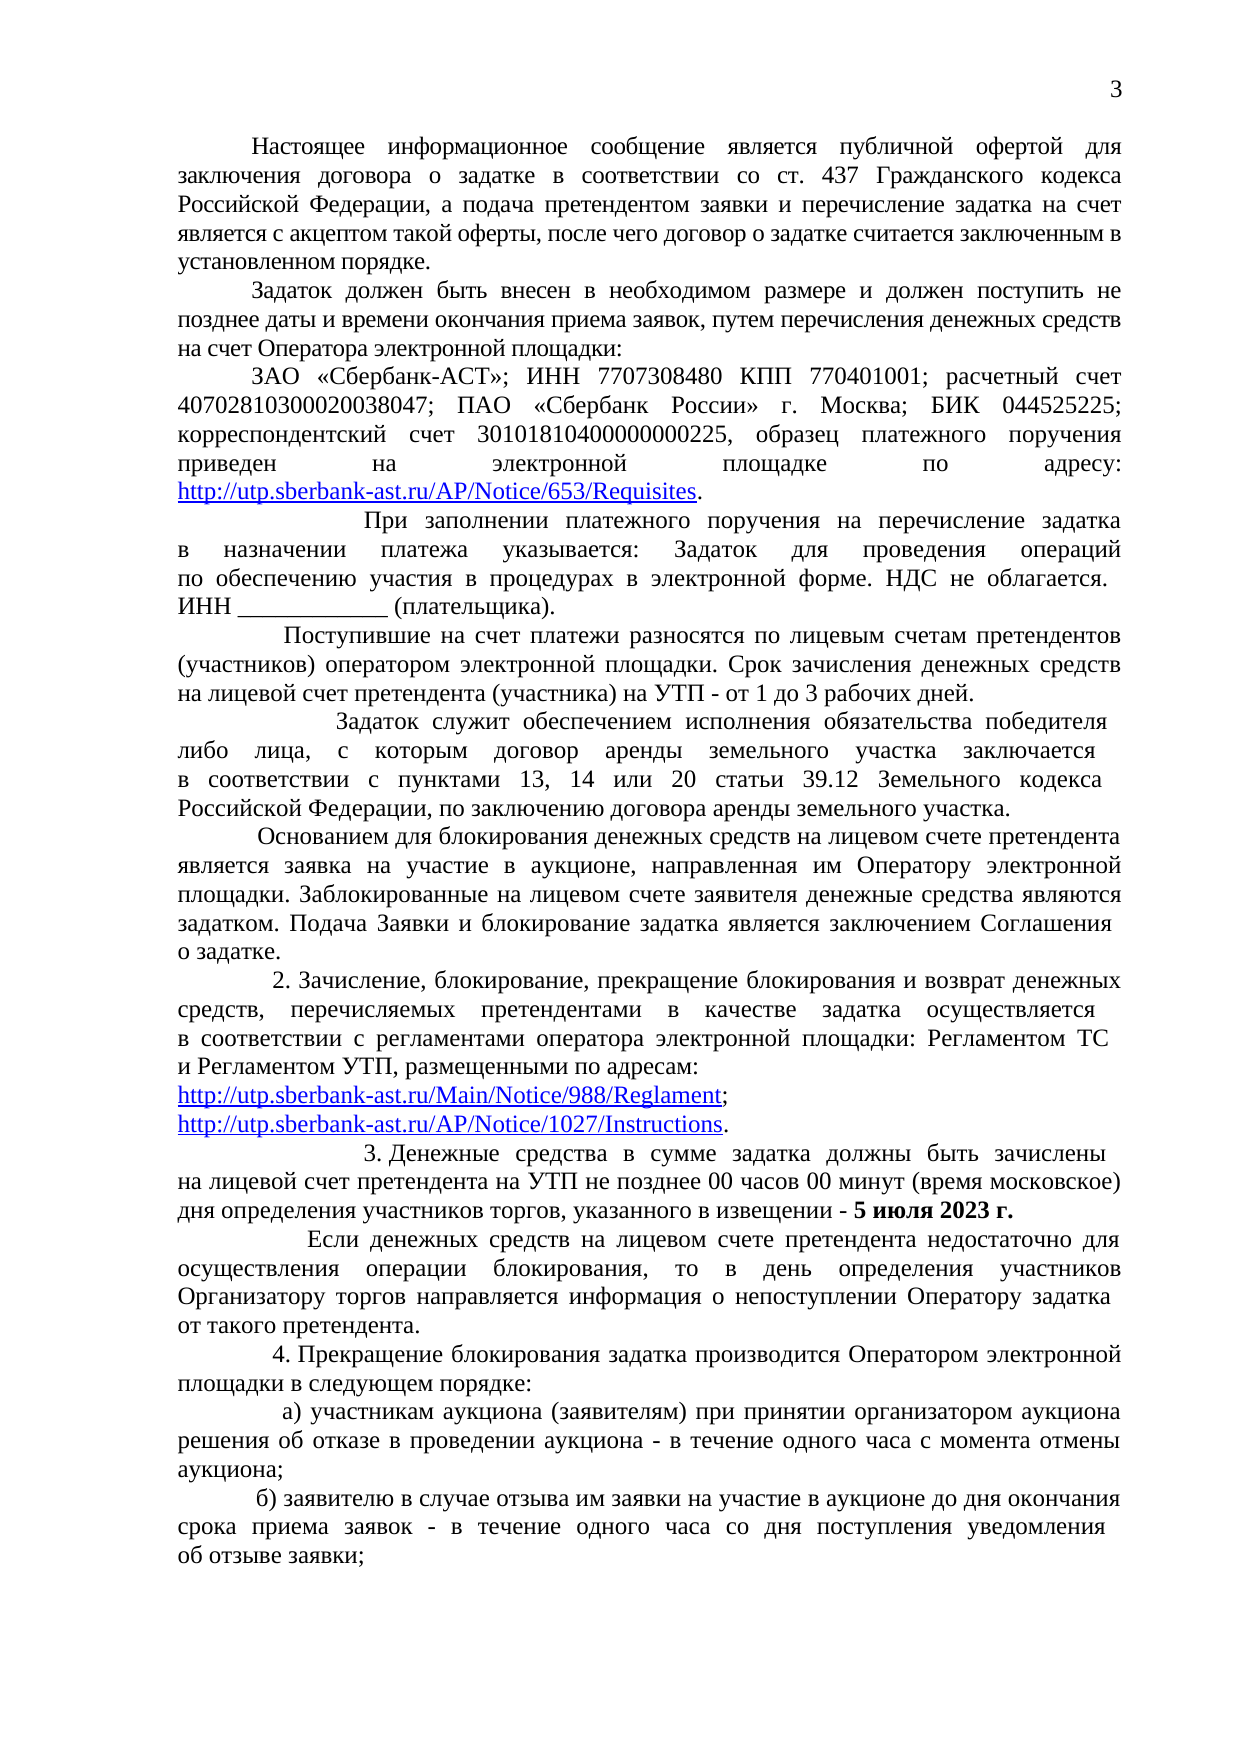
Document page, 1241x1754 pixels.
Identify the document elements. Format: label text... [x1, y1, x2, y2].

text http://utp.sberbank-ast.ru/Main/Notice/988/Reglament; [177, 1080, 1122, 1109]
text 4. Прекращение блокирования задатка производится Оператором электронной площадки в следующем порядке: [177, 1339, 1122, 1396]
text Настоящее информационное сообщение является публичной офертой для заключения договора о задатке в соответствии со ст. 437 Гражданского кодекса Российской Федерации, а подача претендентом заявки и перечисление задатка на счет является с акцептом такой оферты, после чего договор о задатке считается заключенным в установленном порядке. [177, 131, 1122, 275]
text 3. Денежные средства в сумме задатка должны быть зачислены на лицевой счет претендента на УТП не позднее 00 часов 00 минут (время московское) дня определения участников торгов, указанного в извещении - 5 июля 2023 г. [177, 1138, 1122, 1224]
text Если денежных средств на лицевом счете претендента недостаточно для осуществления операции блокирования, то в день определения участников Организатору торгов направляется информация о непоступлении Оператору задатка от такого претендента. [177, 1224, 1122, 1339]
text б) заявителю в случае отзыва им заявки на участие в аукционе до дня окончания срока приема заявок - в течение одного часа со дня поступления уведомления об отзыве заявки; [177, 1483, 1122, 1569]
text ЗАО «Сбербанк-АСТ»; ИНН 7707308480 КПП 770401001; расчетный счет 40702810300020038047; ПАО «Сбербанк России» г. Москва; БИК 044525225; корреспондентский счет 30101810400000000225, образец платежного поручения приведен на электронной площадке по адресу: http://utp.sberbank-ast.ru/AP/Notice/653/Requisites. [177, 361, 1122, 505]
text 2. Зачисление, блокирование, прекращение блокирования и возврат денежных средств, перечисляемых претендентами в качестве задатка осуществляется в соответствии с регламентами оператора электронной площадки: Регламентом ТС и Регламентом УТП, размещенными по адресам: [177, 965, 1122, 1080]
text Основанием для блокирования денежных средств на лицевом счете претендента является заявка на участие в аукционе, направленная им Оператору электронной площадки. Заблокированные на лицевом счете заявителя денежные средства являются задатком. Подача Заявки и блокирование задатка является заключением Соглашения о задатке. [177, 821, 1122, 965]
text а) участникам аукциона (заявителям) при принятии организатором аукциона решения об отказе в проведении аукциона - в течение одного часа с момента отмены аукциона; [177, 1396, 1122, 1483]
text При заполнении платежного поручения на перечисление задатка в назначении платежа указывается: Задаток для проведения операций по обеспечению участия в процедурах в электронной форме. НДС не облагается. ИНН ____________ (плательщика). [177, 505, 1122, 620]
text http://utp.sberbank-ast.ru/AP/Notice/1027/Instructions. [177, 1109, 1122, 1138]
text Задаток должен быть внесен в необходимом размере и должен поступить не позднее даты и времени окончания приема заявок, путем перечисления денежных средств на счет Оператора электронной площадки: [177, 275, 1122, 361]
text Поступившие на счет платежи разносятся по лицевым счетам претендентов (участников) оператором электронной площадки. Срок зачисления денежных средств на лицевой счет претендента (участника) на УТП - от 1 до 3 рабочих дней. [177, 620, 1122, 706]
text Задаток служит обеспечением исполнения обязательства победителя либо лица, с которым договор аренды земельного участка заключается в соответствии с пунктами 13, 14 или 20 статьи 39.12 Земельного кодекса Российской Федерации, по заключению договора аренды земельного участка. [177, 706, 1122, 821]
